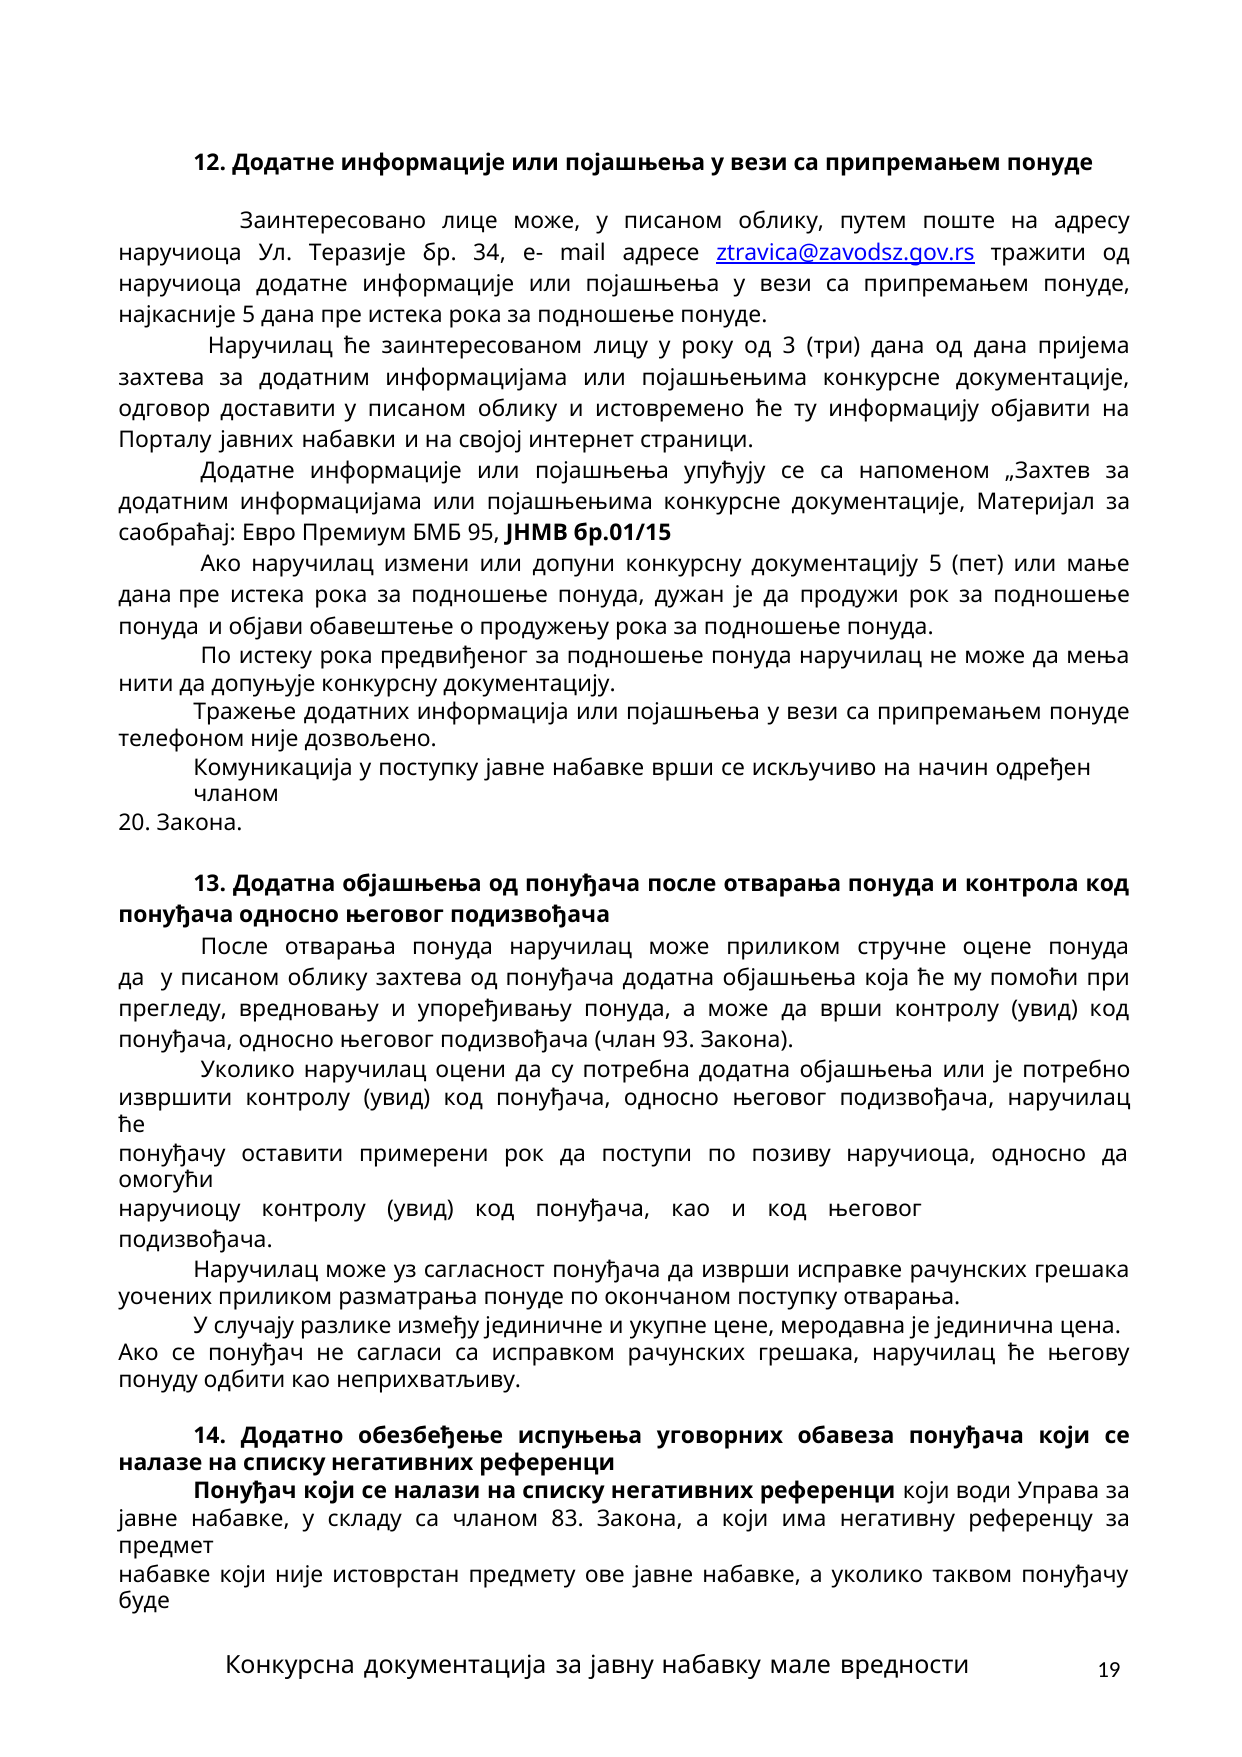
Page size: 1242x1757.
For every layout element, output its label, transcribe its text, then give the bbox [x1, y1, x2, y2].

text Наручилац ће заинтересованом лицу у року од 3 (три) дана од дана пријема захтева за додатним информацијама или појашњењима конкурсне документације, одговор доставити у писаном облику и истовремено ће ту информацију објавити на Порталу јавних набавки и на својој интернет страници. [118, 329, 1130, 454]
text Ако наручилац измени или допуни конкурсну документацију 5 (пет) или мање дана пре истека рока за подношење понуда, дужан је да продужи рок за подношење понуда и објави обавештење о продужењу рока за подношење понуда. [118, 547, 1130, 641]
text набавке који није истоврстан предмету ове јавне набавке, а уколико таквом понуђачу буде [118, 1559, 1129, 1613]
text По истеку рока предвиђеног за подношење понуда наручилац не може да мења нити да допуњује конкурсну документацију. [118, 642, 1130, 697]
text Додатне информације или појашњења упућују се са напоменом „Захтев за додатним информацијама или појашњењима конкурсне документације, Материјал за саобраћај: Евро Премиум БМБ 95, ЈНМВ бр.01/15 [118, 454, 1130, 547]
text Ако се понуђач не сагласи са исправком рачунских грешака, наручилац ће његову понуду одбити као неприхватљиву. [118, 1338, 1130, 1393]
text Уколико наручилац оцени да су потребна додатна објашњења или је потребно извршити контролу (увид) код понуђача, односно његовог подизвођача, наручилац ће [118, 1055, 1130, 1138]
text После отварања понуда наручилац може приликом стручне оцене понуда да у писаном облику захтева од понуђача додатна објашњења која ће му помоћи при прегледу, вредновању и упоређивању понуда, а може да врши контролу (увид) код понуђача, односно његовог подизвођача (члан 93. Закона). [118, 930, 1130, 1055]
text 14. Додатно обезбеђење испуњења уговорних обавеза понуђача који се налазе на списку негативних референци [118, 1421, 1129, 1476]
text Тражење додатних информација или појашњења у вези са припремањем понуде телефоном није дозвољено. [118, 697, 1129, 752]
text Комуникација у поступку јавне набавке врши се искључиво на начин одређен чланом [193, 752, 1137, 806]
text 20. Закона. [118, 806, 244, 837]
text Заинтересовано лице може, у писаном облику, путем поште на адресу наручиоца Ул. Теразије бр. 34, e- mail адресе ztravica@zavodsz.gov.rs тражити од наручиоца додатне информације или појашњења у вези са припремањем понуде, најкасније 5 дана пре истека рока за подношење понуде. [118, 204, 1130, 329]
text понуђачу оставити примерени рок да поступи по позиву наручиоца, односно да омогући [118, 1138, 1128, 1192]
text Наручилац може уз сагласност понуђача да изврши исправке рачунских грешака уочених приликом разматрања понуде по окончаном поступку отварања. [118, 1255, 1130, 1310]
text 13. Додатна објашњења од понуђача после отварања понуда и контрола код понуђача односно његовог подизвођача [118, 867, 1129, 930]
text наручиоцу контролу (увид) код понуђача, као и код његовог подизвођача. [118, 1192, 922, 1254]
text Понуђач који се налази на списку негативних референци који води Управа за јавне набавке, у складу са чланом 83. Закона, а који има негативну референцу за предмет [118, 1476, 1130, 1559]
text У случају разлике између јединичне и укупне цене, меродавна је јединична цена. [193, 1310, 1137, 1337]
text 12. Додатне информације или појашњења у вези са припремањем понуде [193, 145, 1137, 177]
